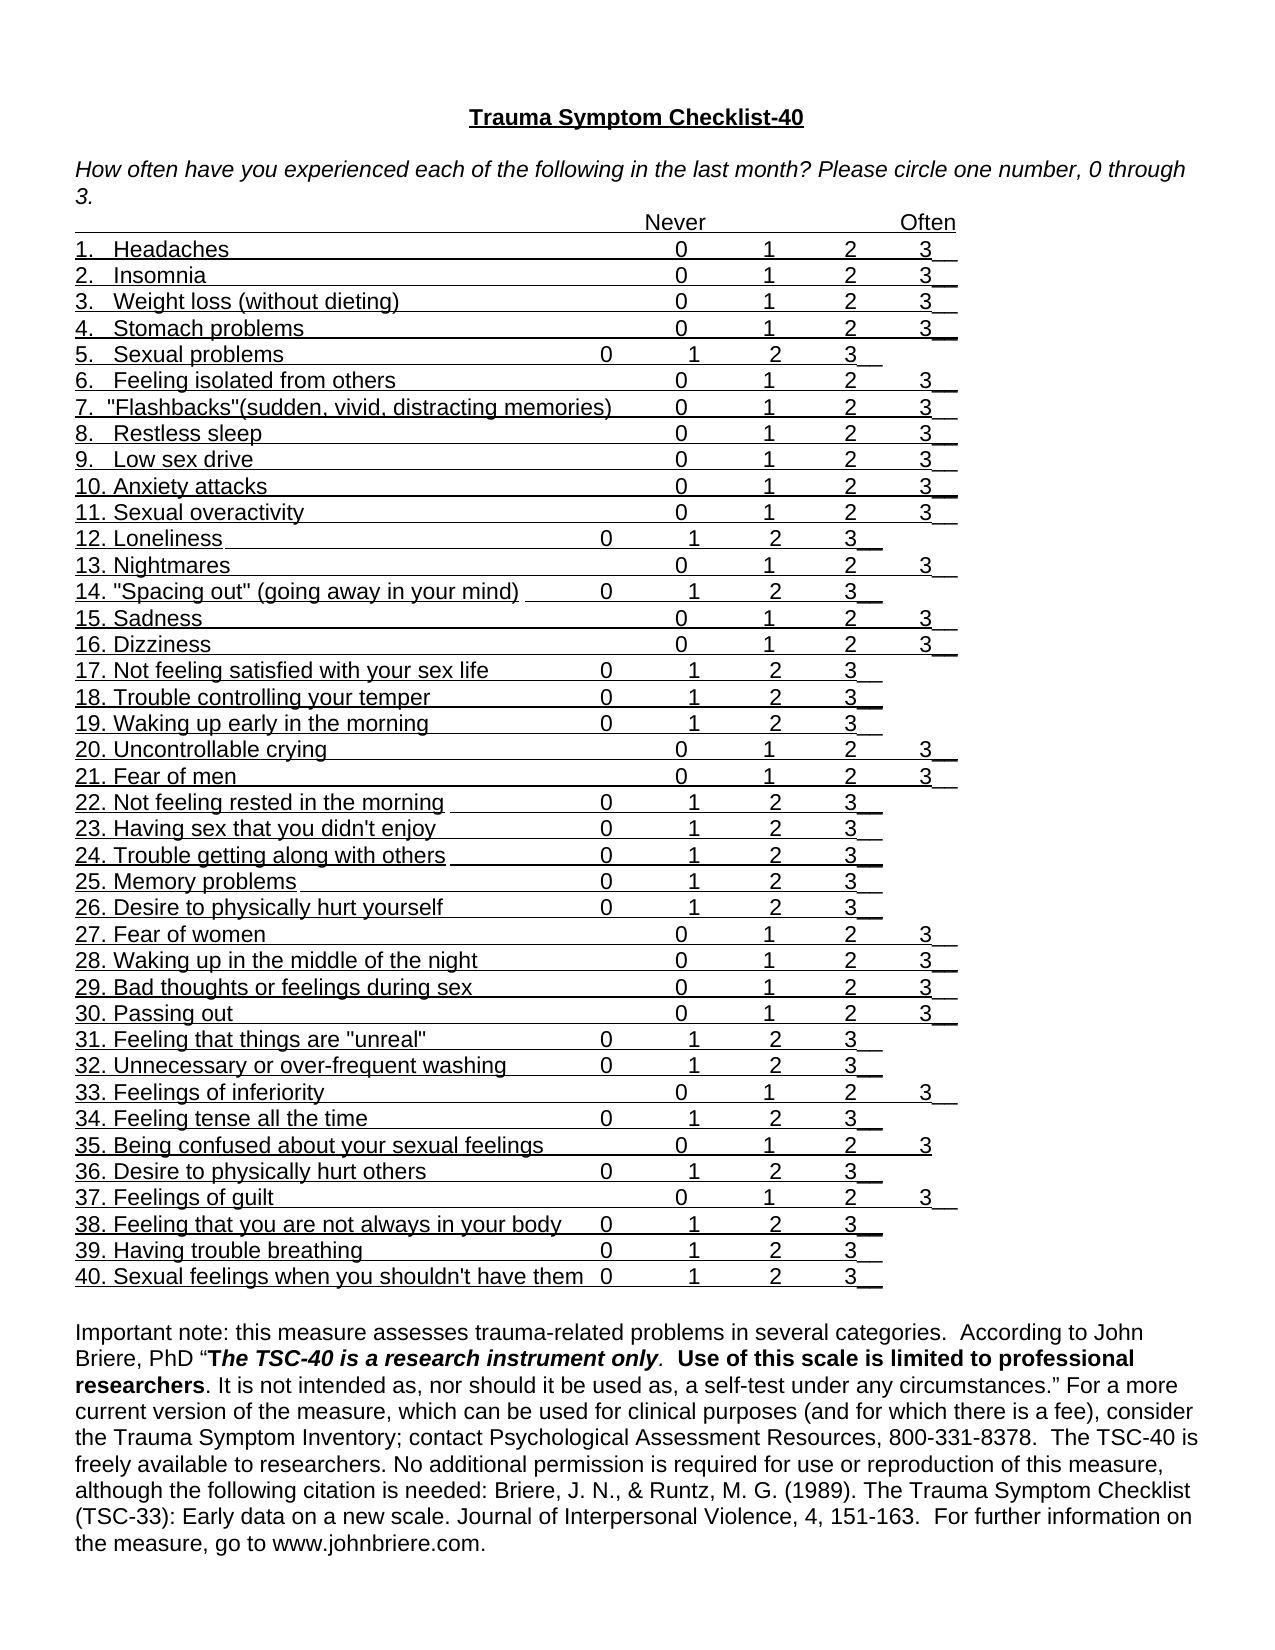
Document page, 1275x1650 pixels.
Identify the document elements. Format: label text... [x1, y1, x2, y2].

text 33. Feelings of inferiority 0 1 2 3__ [75, 1079, 1200, 1105]
text 39. Having trouble breathing 0 1 2 3__ [75, 1237, 1200, 1263]
text 34. Feeling tense all the time 0 1 2 3__ [75, 1105, 1200, 1132]
text 19. Waking up early in the morning 0 1 2 3__ [75, 710, 1200, 736]
text 3. Weight loss (without dieting) 0 1 2 3__ [75, 288, 1200, 314]
text 9. Low sex drive 0 1 2 3__ [75, 446, 1200, 473]
text Trauma Symptom Checklist-40 [75, 104, 1200, 130]
text 35. Being confused about your sexual feelings 0 1 2 3 [75, 1132, 1200, 1158]
text Never Often [75, 209, 1200, 236]
text 32. Unnecessary or over-frequent washing 0 1 2 3__ [75, 1052, 1200, 1079]
text 23. Having sex that you didn't enjoy 0 1 2 3__ [75, 815, 1200, 842]
text 17. Not feeling satisfied with your sex life 0 1 2 3__ [75, 657, 1200, 683]
text 21. Fear of men 0 1 2 3__ [75, 763, 1200, 789]
text 30. Passing out 0 1 2 3__ [75, 1000, 1200, 1026]
text 6. Feeling isolated from others 0 1 2 3__ [75, 367, 1200, 394]
text 40. Sexual feelings when you shouldn't have them 0 1 2 3__ [75, 1263, 1200, 1290]
text How often have you experienced each of the following in the last month? Please circle one number, 0 through 3. [75, 156, 1200, 209]
text 37. Feelings of guilt 0 1 2 3__ [75, 1184, 1200, 1211]
text 4. Stomach problems 0 1 2 3__ [75, 314, 1200, 341]
text 25. Memory problems 0 1 2 3__ [75, 868, 1200, 894]
text 5. Sexual problems 0 1 2 3__ [75, 341, 1200, 367]
text 8. Restless sleep 0 1 2 3__ [75, 420, 1200, 446]
text 12. Loneliness 0 1 2 3__ [75, 525, 1200, 552]
text 18. Trouble controlling your temper 0 1 2 3__ [75, 683, 1200, 710]
text 16. Dizziness 0 1 2 3__ [75, 631, 1200, 657]
text 11. Sexual overactivity 0 1 2 3__ [75, 499, 1200, 525]
text 2. Insomnia 0 1 2 3__ [75, 262, 1200, 288]
text 27. Fear of women 0 1 2 3__ [75, 921, 1200, 947]
text 13. Nightmares 0 1 2 3__ [75, 552, 1200, 578]
text 29. Bad thoughts or feelings during sex 0 1 2 3__ [75, 973, 1200, 1000]
text 1. Headaches 0 1 2 3__ [75, 236, 1200, 262]
text 7. "Flashbacks"(sudden, vivid, distracting memories) 0 1 2 3__ [75, 394, 1200, 420]
text 31. Feeling that things are "unreal" 0 1 2 3__ [75, 1026, 1200, 1052]
text 22. Not feeling rested in the morning 0 1 2 3__ [75, 789, 1200, 815]
text Important note: this measure assesses trauma-related problems in several categories. According to John Briere, PhD “The TSC-40 is a research instrument only. Use of this scale is limited to professional researchers. It is not intended as, nor should it be used as, a self-test under any circumstances.” For a more current version of the measure, which can be used for clinical purposes (and for which there is a fee), consider the Trauma Symptom Inventory; contact Psychological Assessment Resources, 800-331-8378. The TSC-40 is freely available to researchers. No additional permission is required for use or reproduction of this measure, although the following citation is needed: Briere, J. N., & Runtz, M. G. (1989). The Trauma Symptom Checklist (TSC-33): Early data on a new scale. Journal of Interpersonal Violence, 4, 151-163. For further information on the measure, go to www.johnbriere.com. [75, 1319, 1200, 1556]
text 15. Sadness 0 1 2 3__ [75, 604, 1200, 631]
text 24. Trouble getting along with others 0 1 2 3__ [75, 842, 1200, 868]
text 20. Uncontrollable crying 0 1 2 3__ [75, 736, 1200, 763]
text 36. Desire to physically hurt others 0 1 2 3__ [75, 1158, 1200, 1184]
text 28. Waking up in the middle of the night 0 1 2 3__ [75, 947, 1200, 973]
text 10. Anxiety attacks 0 1 2 3__ [75, 473, 1200, 499]
text 14. "Spacing out" (going away in your mind) 0 1 2 3__ [75, 578, 1200, 604]
text 26. Desire to physically hurt yourself 0 1 2 3__ [75, 894, 1200, 921]
text 38. Feeling that you are not always in your body 0 1 2 3__ [75, 1211, 1200, 1237]
